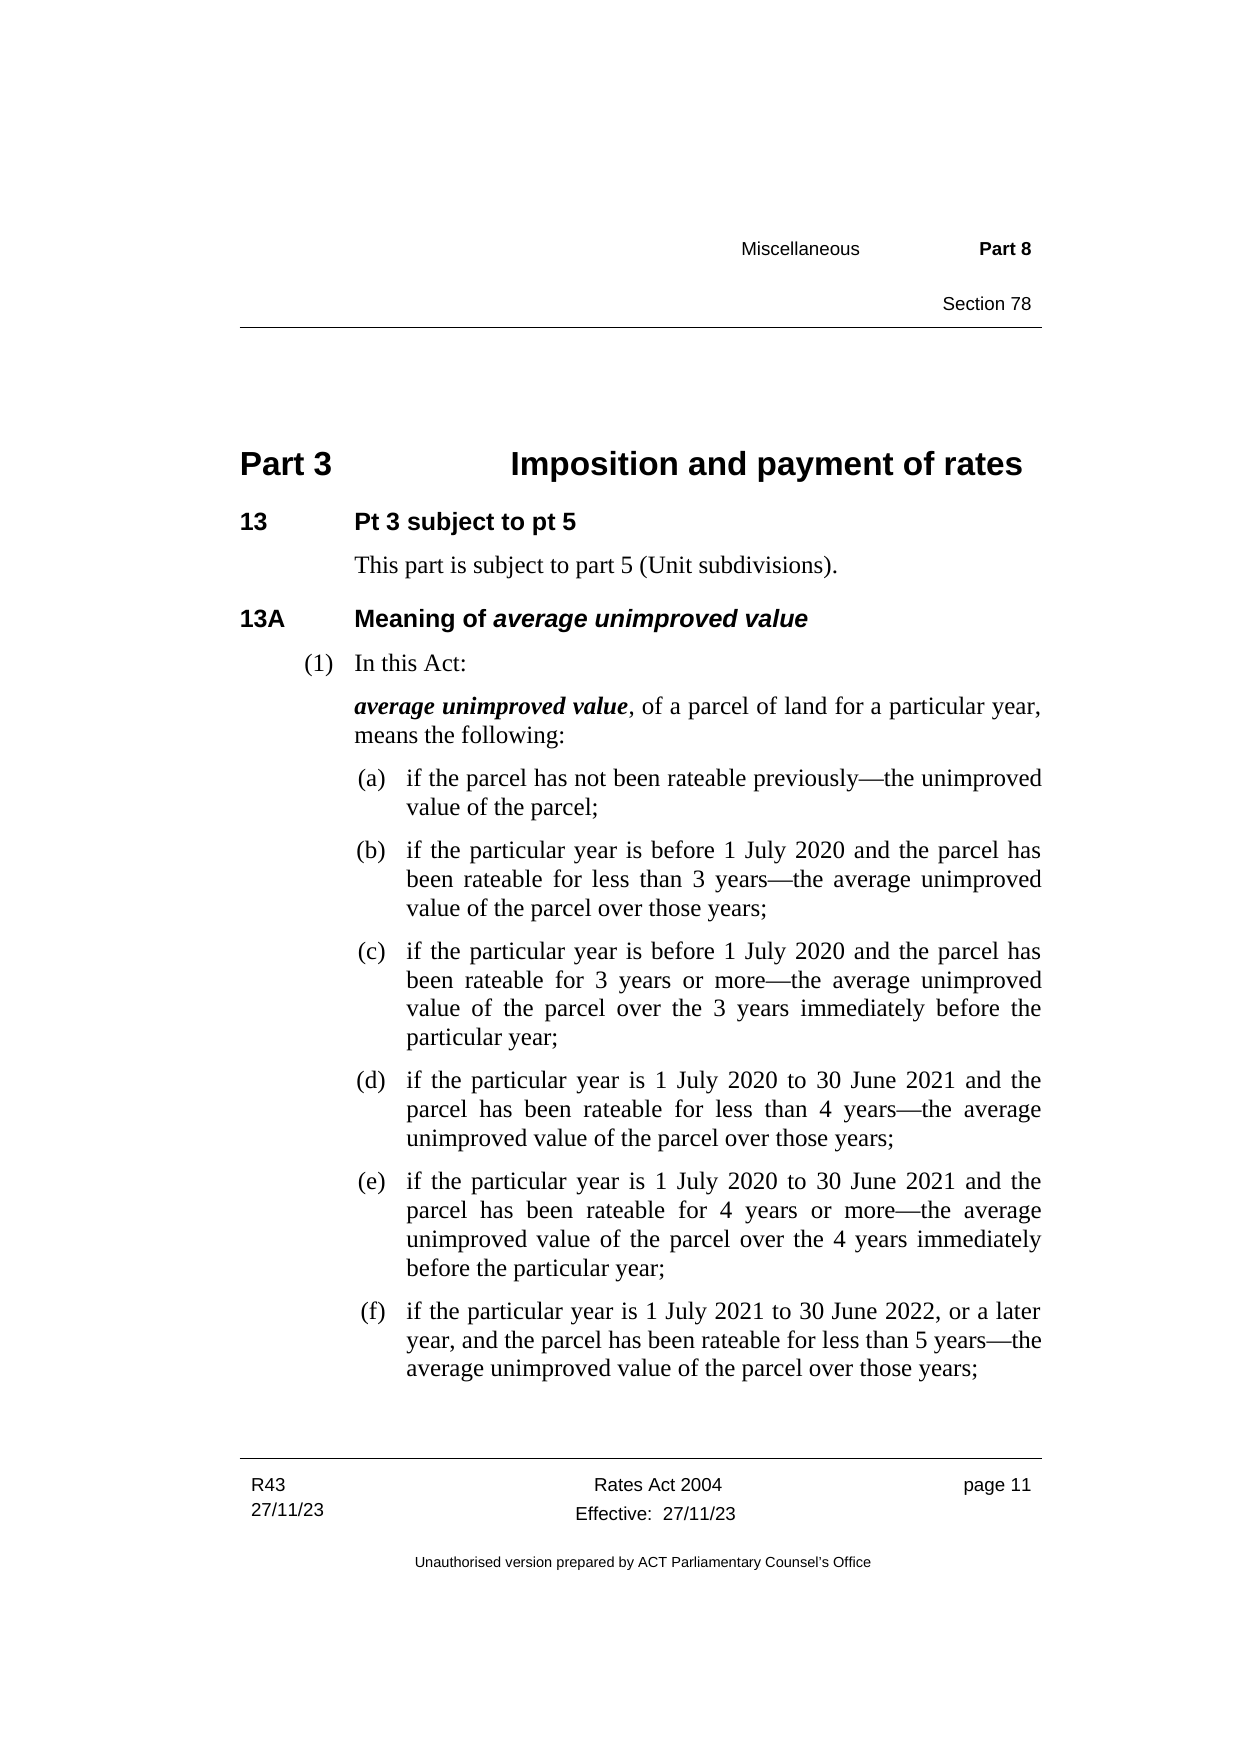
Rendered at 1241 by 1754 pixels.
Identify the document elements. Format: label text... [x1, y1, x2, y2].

text This part is subject to part 5 (Unit subdivisions). [354, 551, 1042, 579]
text Part 3 Imposition and payment of rates [239, 444, 1042, 482]
text (f) if the particular year is 1 July 2021 to 30 June 2022, or a later year, and the parcel has been rateable for less than 5 years—the average unimproved value of the parcel over those years; [239, 1296, 1042, 1382]
text (a) if the parcel has not been rateable previously—the unimproved value of the parcel; [239, 763, 1042, 821]
text (c) if the particular year is before 1 July 2020 and the parcel has been rateable for 3 years or more—the average unimproved value of the parcel over the 3 years immediately before the particular year; [239, 936, 1042, 1051]
text 13A Meaning of average unimproved value [239, 604, 1042, 633]
text (1) In this Act: [239, 648, 1042, 676]
text (e) if the particular year is 1 July 2020 to 30 June 2021 and the parcel has been rateable for 4 years or more—the average unimproved value of the parcel over the 4 years immediately before the particular year; [239, 1166, 1042, 1281]
text (b) if the particular year is before 1 July 2020 and the parcel has been rateable for less than 3 years—the average unimproved value of the parcel over those years; [239, 835, 1042, 921]
text average unimproved value, of a parcel of land for a particular year, means the following: [354, 691, 1042, 748]
text 13 Pt 3 subject to pt 5 [239, 507, 1042, 536]
text (d) if the particular year is 1 July 2020 to 30 June 2021 and the parcel has been rateable for less than 4 years—the average unimproved value of the parcel over those years; [239, 1066, 1042, 1152]
